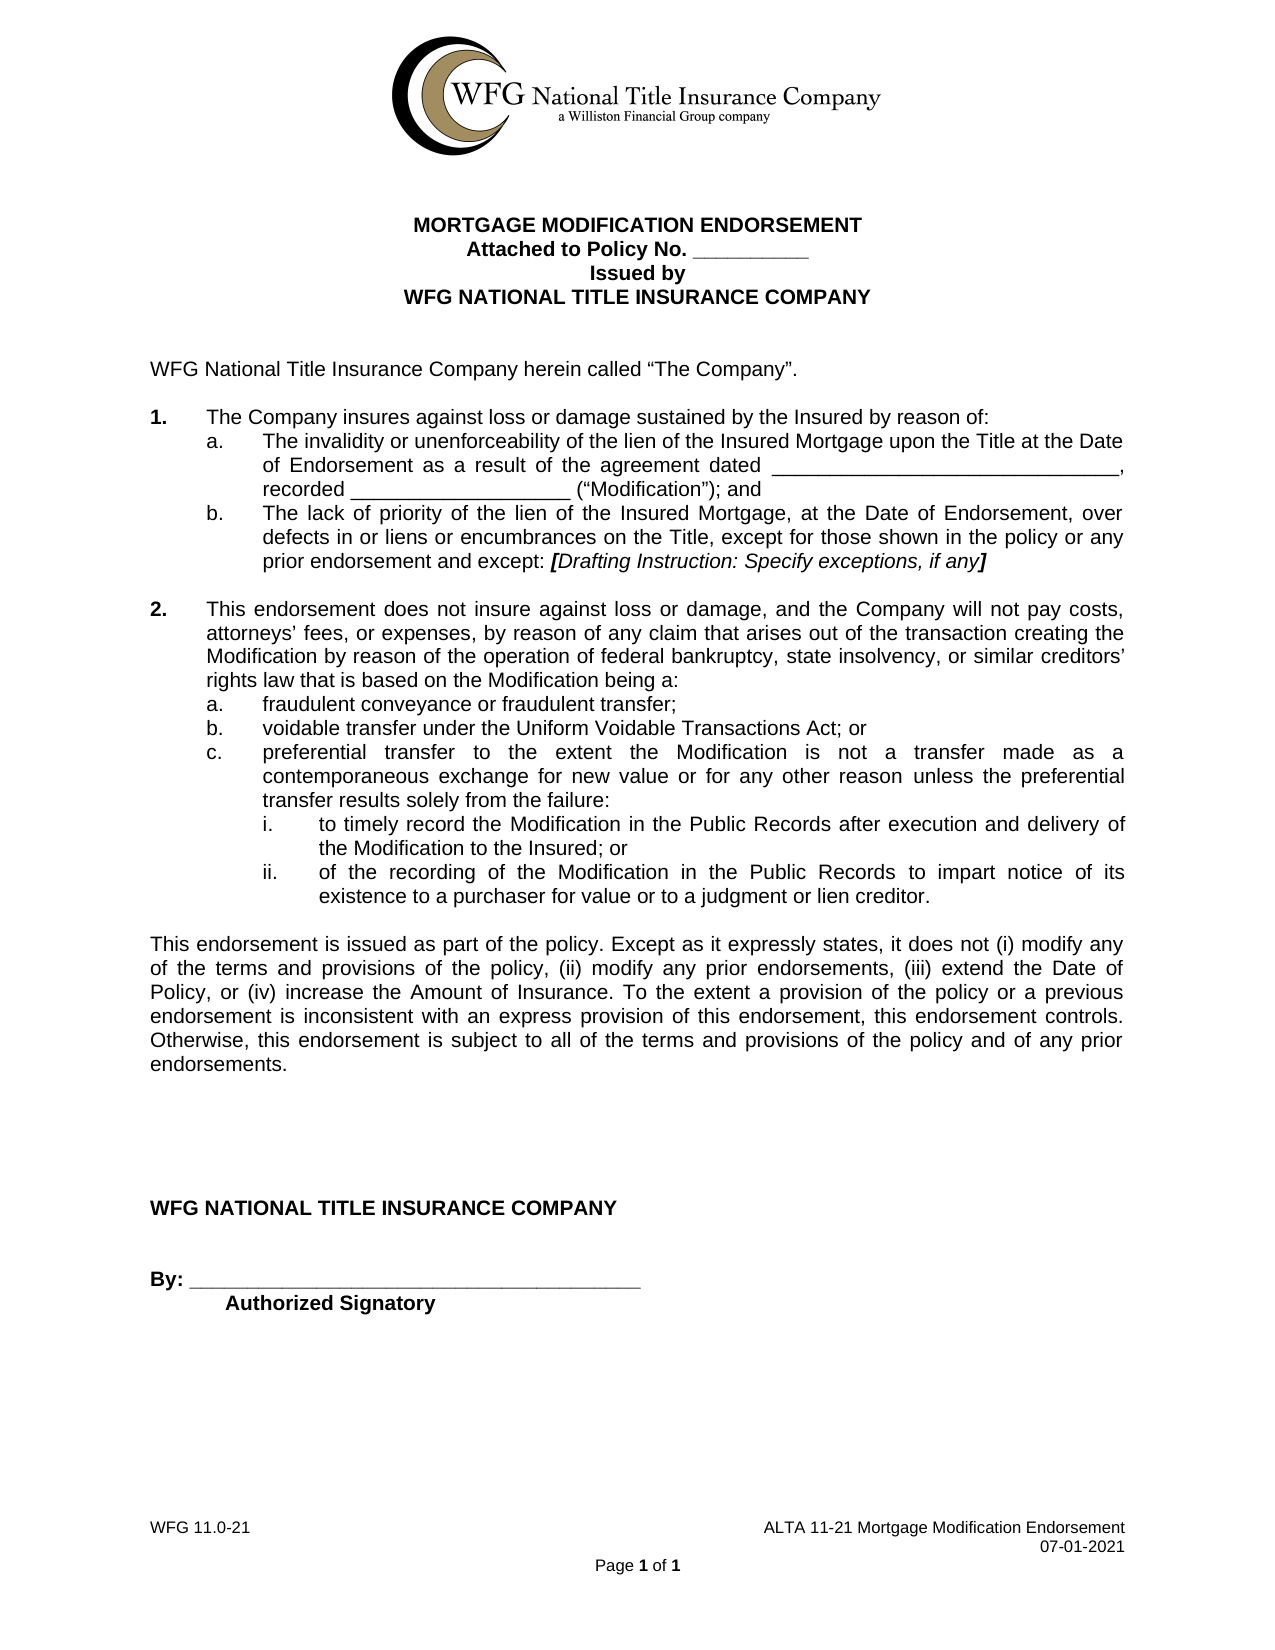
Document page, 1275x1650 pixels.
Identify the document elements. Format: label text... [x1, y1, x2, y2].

text ii. of the recording of the Modification in the Public Records to impart notice of its existence to a purchaser for value or to a judgment or lien creditor. [262, 860, 1125, 908]
text i. to timely record the Modification in the Public Records after execution and delivery of the Modification to the Insured; or [262, 812, 1125, 860]
text a. fraudulent conveyance or fraudulent transfer; [206, 692, 1125, 716]
text WFG National Title Insurance Company herein called “The Company”. [150, 357, 1125, 381]
picture [389, 33, 886, 162]
text b. voidable transfer under the Uniform Voidable Transactions Act; or [206, 716, 1125, 740]
text Issued by [150, 261, 1125, 285]
text 2. This endorsement does not insure against loss or damage, and the Company will not pay costs, attorneys’ fees, or expenses, by reason of any claim that arises out of the transaction creating the Modification by reason of the operation of federal bankruptcy, state insolvency, or similar creditors’ rights law that is based on the Modification being a: [150, 596, 1125, 692]
text c. preferential transfer to the extent the Modification is not a transfer made as a contemporaneous exchange for new value or for any other reason unless the preferential transfer results solely from the failure: [206, 740, 1125, 812]
text b. The lack of priority of the lien of the Insured Mortgage, at the Date of Endorsement, over defects in or liens or encumbrances on the Title, except for those shown in the policy or any prior endorsement and except: [Drafting Instruction: Specify exceptions, if any] [206, 501, 1125, 572]
text MORTGAGE MODIFICATION ENDORSEMENT [150, 213, 1125, 237]
text 1. The Company insures against loss or damage sustained by the Insured by reason of: [150, 405, 1125, 429]
text WFG NATIONAL TITLE INSURANCE COMPANY [150, 285, 1125, 309]
text This endorsement is issued as part of the policy. Except as it expressly states, it does not (i) modify any of the terms and provisions of the policy, (ii) modify any prior endorsements, (iii) extend the Date of Policy, or (iv) increase the Amount of Insurance. To the extent a provision of the policy or a previous endorsement is inconsistent with an express provision of this endorsement, this endorsement controls. Otherwise, this endorsement is subject to all of the terms and provisions of the policy and of any prior endorsements. [150, 932, 1125, 1076]
text a. The invalidity or unenforceability of the lien of the Insured Mortgage upon the Title at the Date of Endorsement as a result of the agreement dated ______________________________, recorded ___________________ (“Modification”); and [206, 429, 1125, 501]
text By: _______________________________________ [150, 1267, 1125, 1291]
text Authorized Signatory [150, 1291, 1125, 1315]
text Attached to Policy No. __________ [150, 237, 1125, 261]
text WFG NATIONAL TITLE INSURANCE COMPANY [150, 1195, 1125, 1219]
